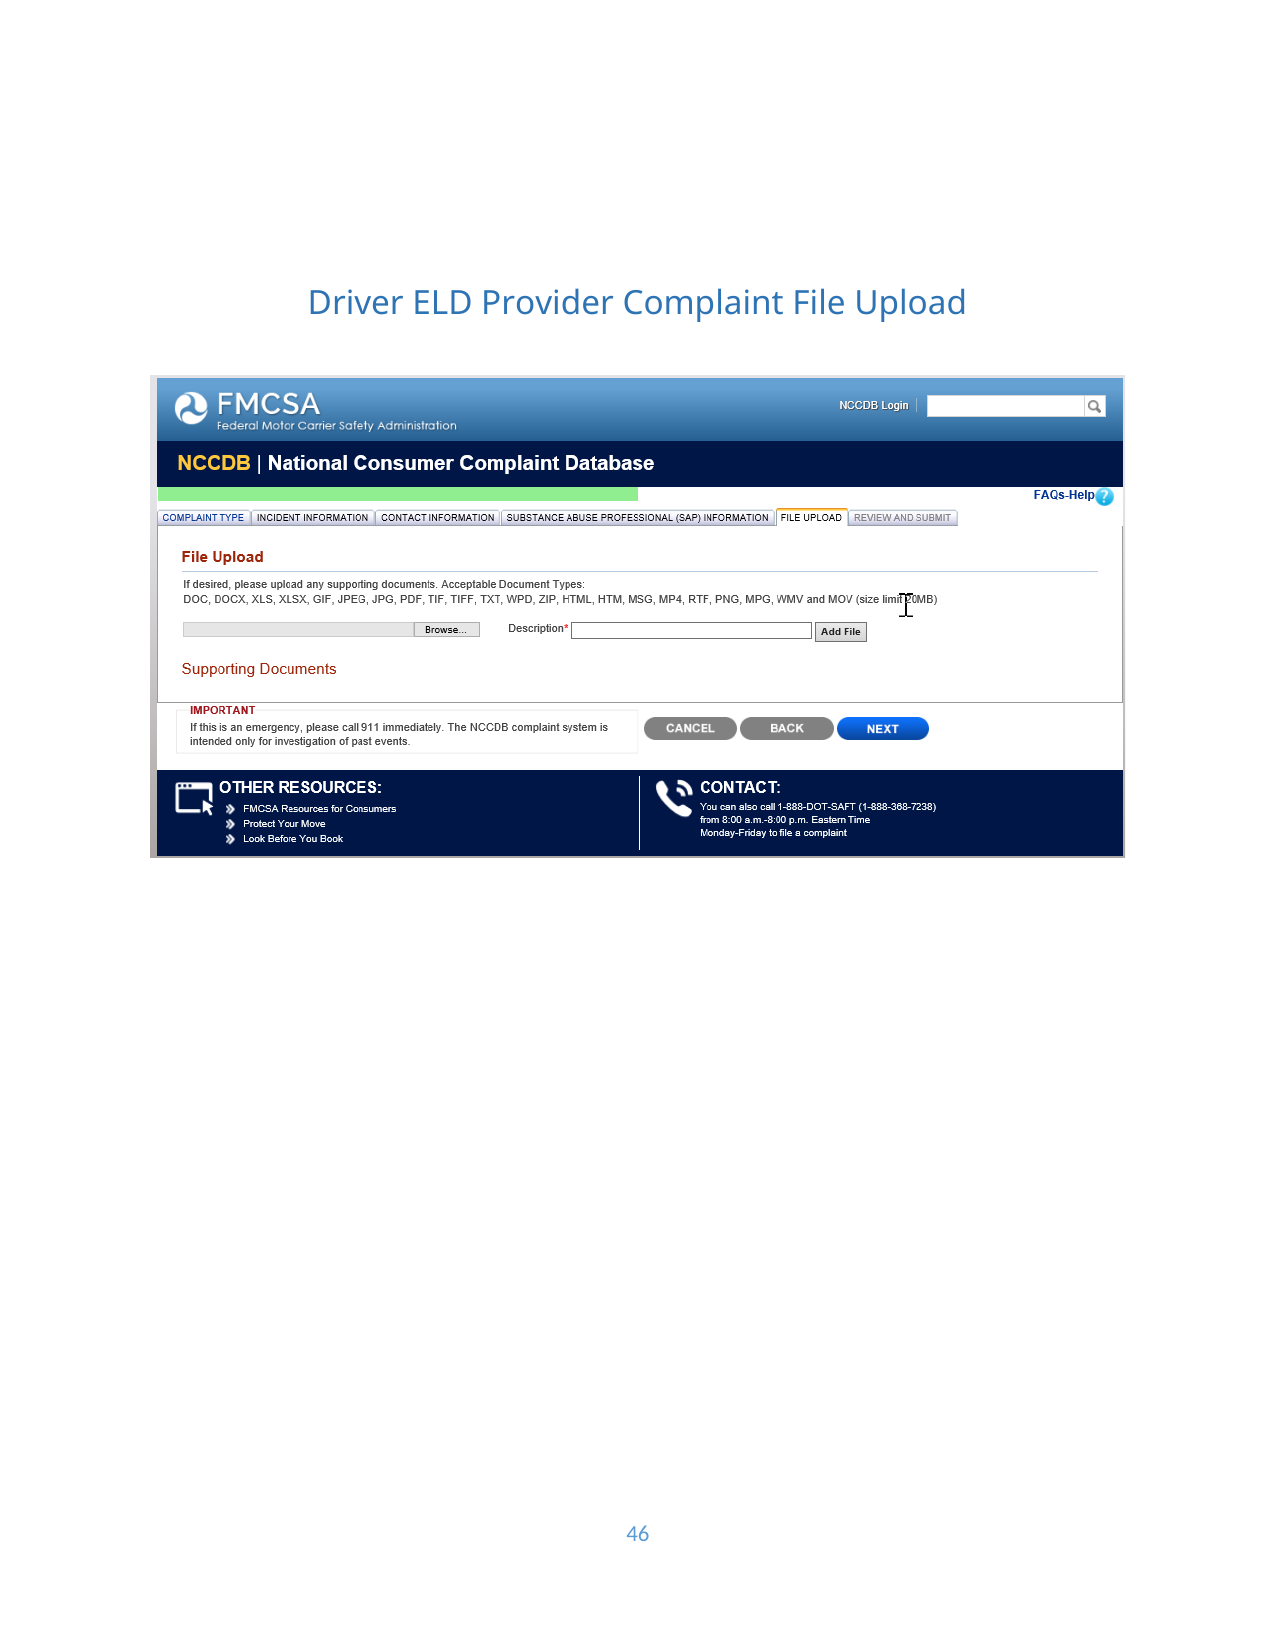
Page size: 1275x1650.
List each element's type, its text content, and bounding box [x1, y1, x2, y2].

subtitle Driver ELD Provider Complaint File Upload [150, 279, 1125, 324]
picture [150, 375, 1125, 858]
